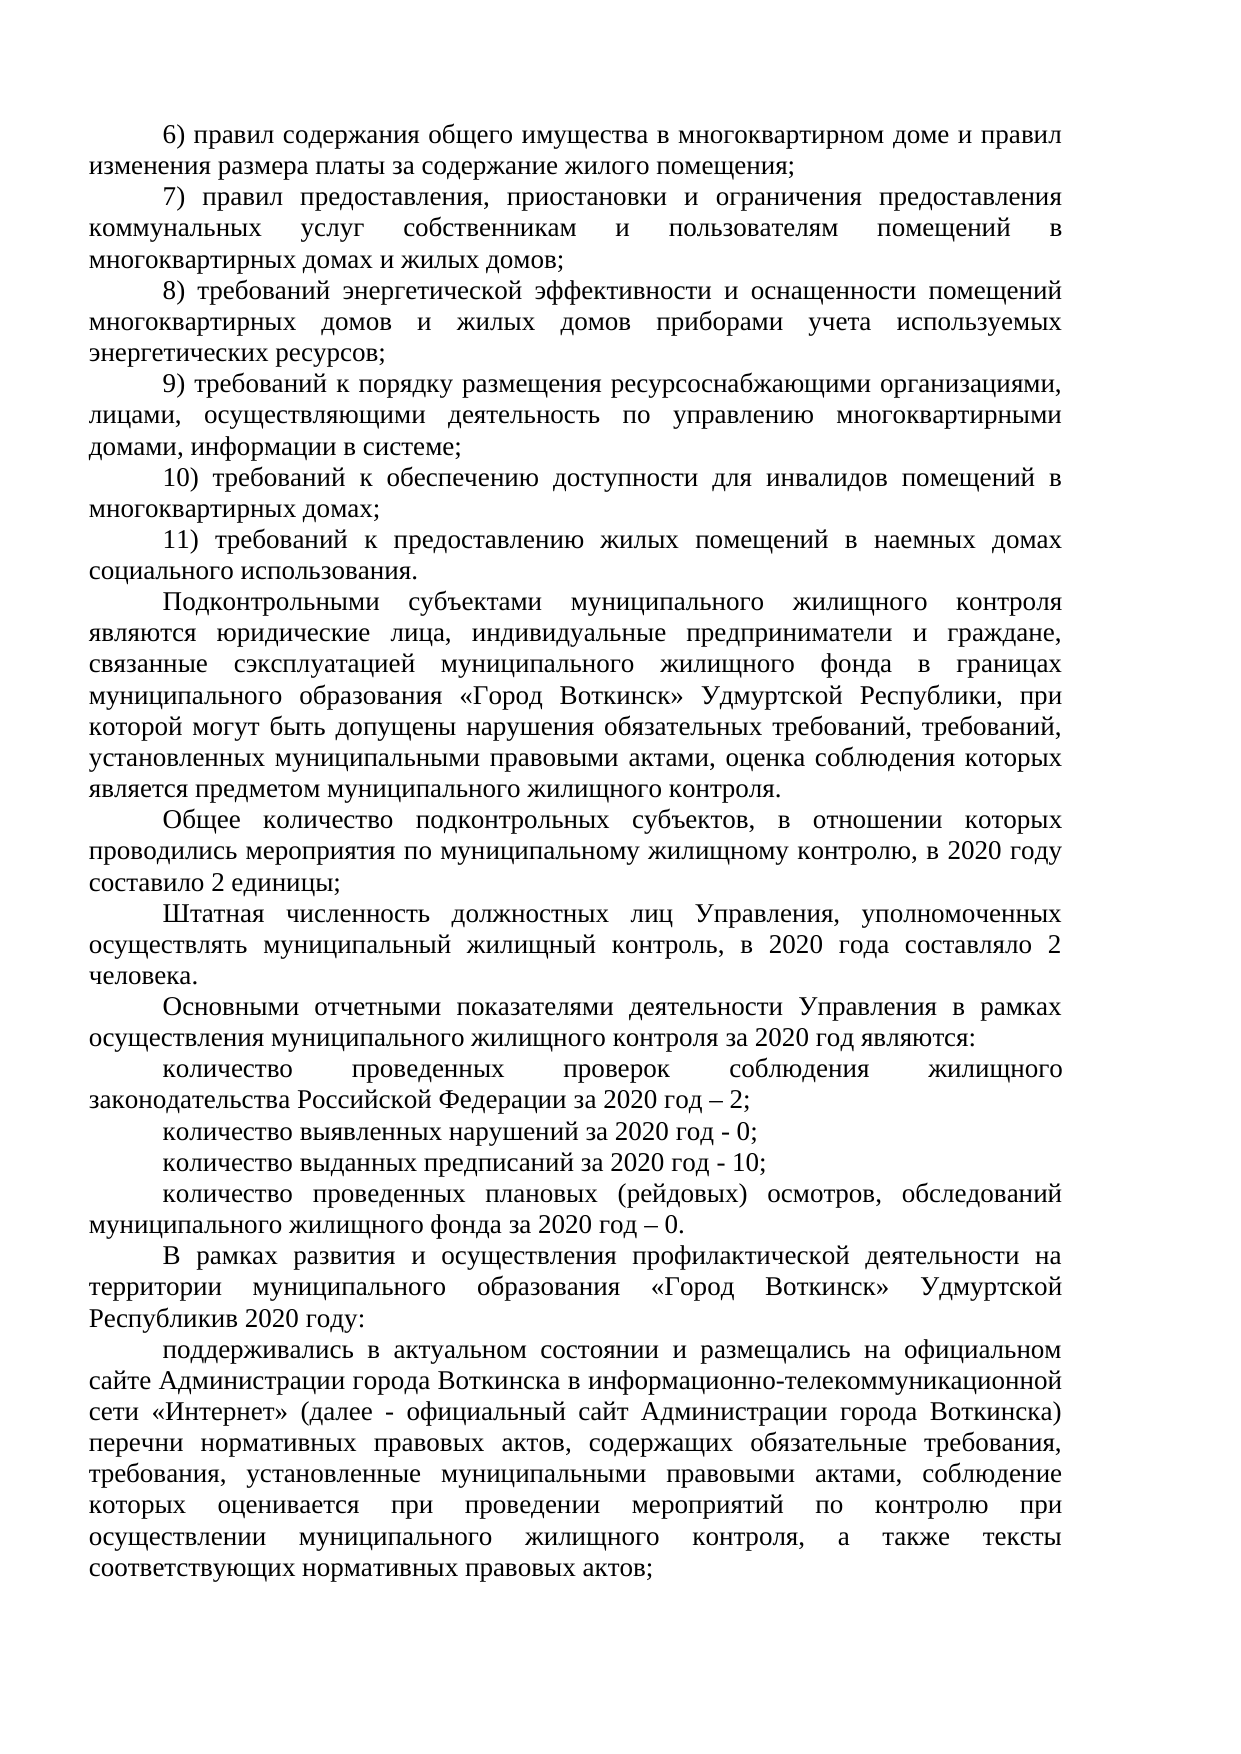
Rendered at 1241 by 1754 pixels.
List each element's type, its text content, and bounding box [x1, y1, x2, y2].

text 7) правил предоставления, приостановки и ограничения предоставления коммунальных услуг собственникам и пользователям помещений в многоквартирных домах и жилых домов; [89, 180, 1063, 274]
text 8) требований энергетической эффективности и оснащенности помещений многоквартирных домов и жилых домов приборами учета используемых энергетических ресурсов; [89, 274, 1063, 367]
text 10) требований к обеспечению доступности для инвалидов помещений в многоквартирных домах; [89, 461, 1063, 523]
text количество выявленных нарушений за 2020 год - 0; [89, 1115, 1063, 1146]
text 6) правил содержания общего имущества в многоквартирном доме и правил изменения размера платы за содержание жилого помещения; [89, 118, 1063, 180]
text количество выданных предписаний за 2020 год - 10; [89, 1146, 1063, 1177]
text Штатная численность должностных лиц Управления, уполномоченных осуществлять муниципальный жилищный контроль, в 2020 года составляло 2 человека. [89, 897, 1063, 990]
text Основными отчетными показателями деятельности Управления в рамках осуществления муниципального жилищного контроля за 2020 год являются: [89, 990, 1063, 1052]
text В рамках развития и осуществления профилактической деятельности на территории муниципального образования «Город Воткинск» Удмуртской Республикив 2020 году: [89, 1239, 1063, 1333]
text Подконтрольными субъектами муниципального жилищного контроля являются юридические лица, индивидуальные предприниматели и граждане, связанные сэксплуатацией муниципального жилищного фонда в границах муниципального образования «Город Воткинск» Удмуртской Республики, при которой могут быть допущены нарушения обязательных требований, требований, установленных муниципальными правовыми актами, оценка соблюдения которых является предметом муниципального жилищного контроля. [89, 585, 1063, 803]
text 9) требований к порядку размещения ресурсоснабжающими организациями, лицами, осуществляющими деятельность по управлению многоквартирными домами, информации в системе; [89, 367, 1063, 461]
text количество проведенных плановых (рейдовых) осмотров, обследований муниципального жилищного фонда за 2020 год – 0. [89, 1177, 1063, 1239]
text 11) требований к предоставлению жилых помещений в наемных домах социального использования. [89, 523, 1063, 585]
text количество проведенных проверок соблюдения жилищного законодательства Российской Федерации за 2020 год – 2; [89, 1052, 1063, 1115]
text поддерживались в актуальном состоянии и размещались на официальном сайте Администрации города Воткинска в информационно-телекоммуникационной сети «Интернет» (далее - официальный сайт Администрации города Воткинска) перечни нормативных правовых актов, содержащих обязательные требования, требования, установленные муниципальными правовыми актами, соблюдение которых оценивается при проведении мероприятий по контролю при осуществлении муниципального жилищного контроля, а также тексты соответствующих нормативных правовых актов; [89, 1333, 1063, 1582]
text Общее количество подконтрольных субъектов, в отношении которых проводились мероприятия по муниципальному жилищному контролю, в 2020 году составило 2 единицы; [89, 803, 1063, 897]
